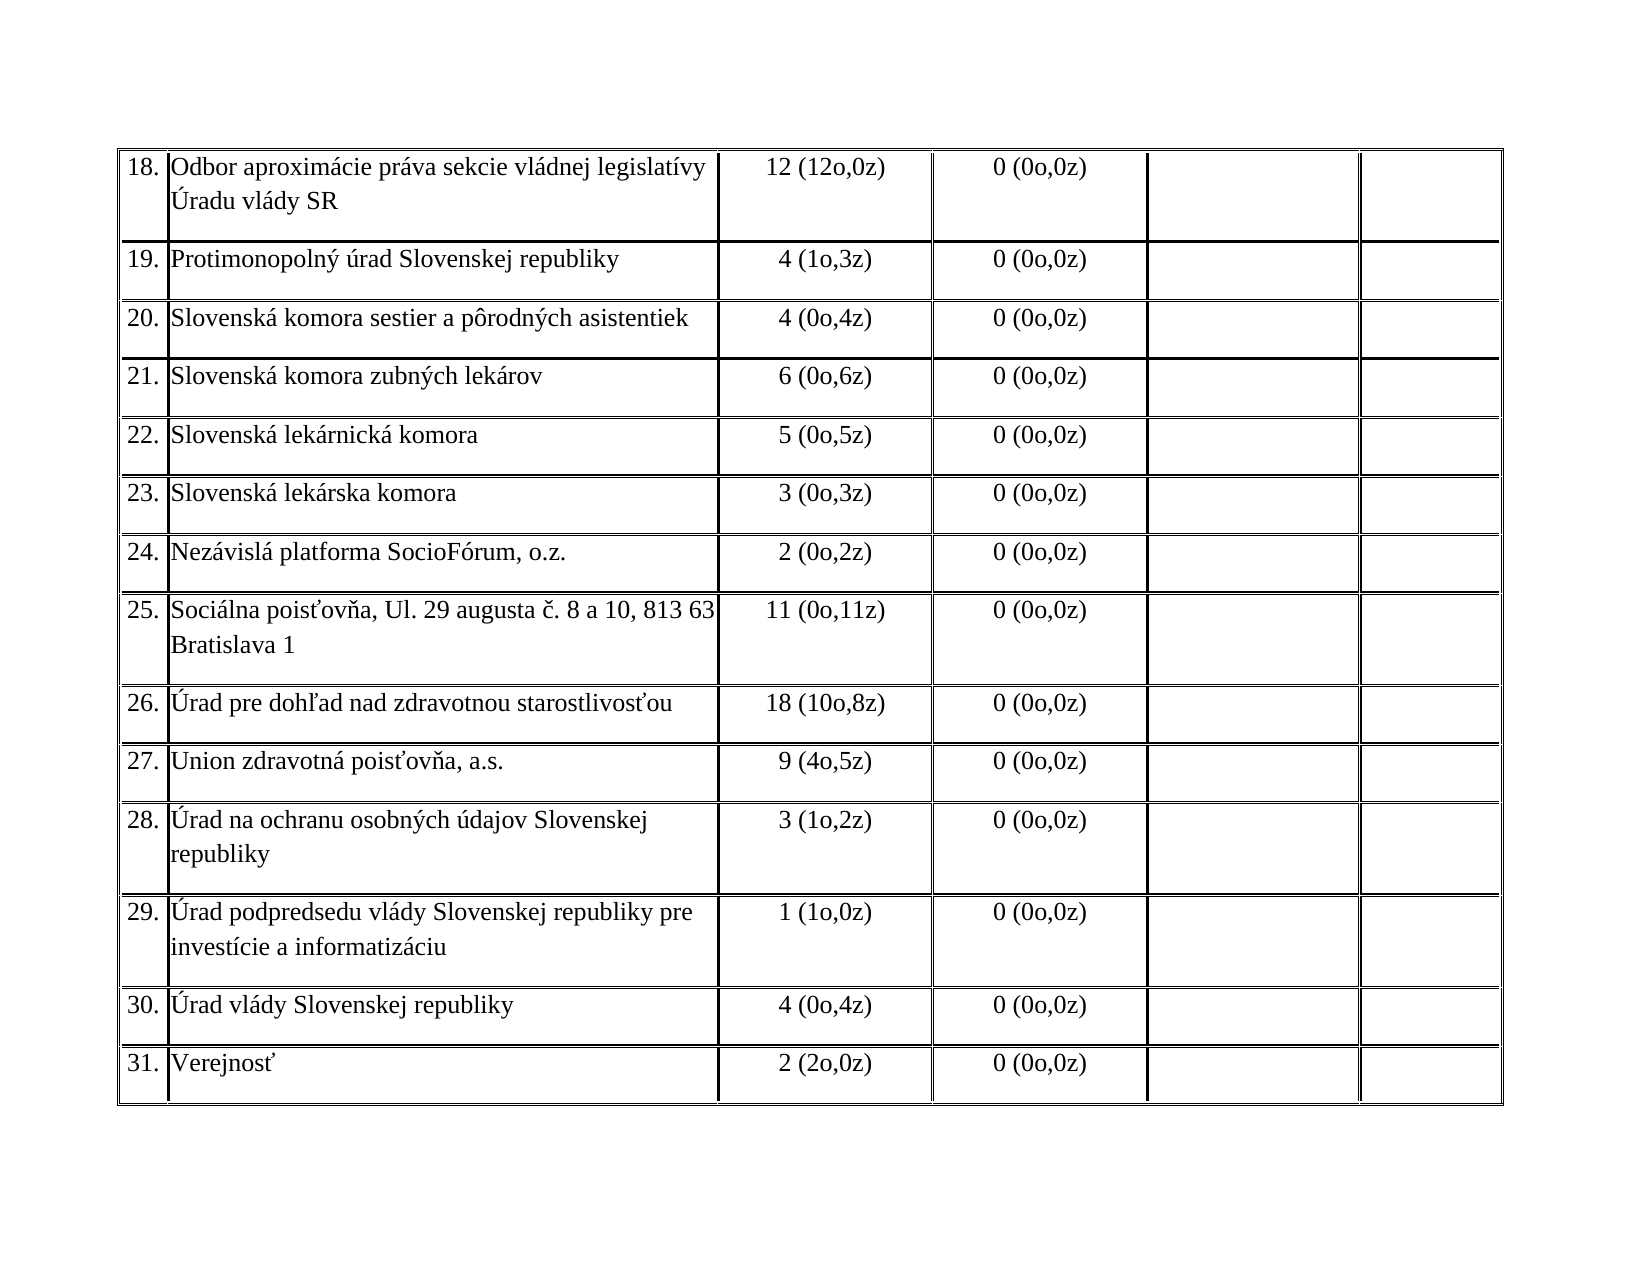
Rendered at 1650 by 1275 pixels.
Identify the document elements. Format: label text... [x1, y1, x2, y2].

table_cell 25. [120, 591, 167, 684]
table_cell [1362, 742, 1501, 801]
table_cell 11 (0o,11z) [720, 595, 931, 684]
table_cell [1362, 357, 1501, 416]
table_cell 12 (12o,0z) [718, 151, 933, 240]
table_cell Úrad podpredsedu vlády Slovenskej republiky pre investície a informatizáciu [170, 897, 717, 986]
table_cell 19. [120, 240, 167, 298]
table_cell Sociálna poisťovňa, Ul. 29 augusta č. 8 a 10, 813 63 Bratislava 1 [170, 595, 717, 684]
table_cell Protimonopolný úrad Slovenskej republiky [170, 243, 717, 298]
table_cell [1360, 416, 1502, 474]
table_cell [1149, 419, 1358, 474]
table_cell 0 (0o,0z) [934, 478, 1146, 533]
table_cell Slovenská lekárnická komora [170, 419, 717, 474]
table_cell [1360, 533, 1502, 591]
table_cell 0 (0o,0z) [933, 151, 1147, 240]
table_cell [1362, 240, 1501, 298]
table_cell 26. [118, 684, 168, 742]
table_cell [1149, 746, 1358, 801]
table_cell Úrad vlády Slovenskej republiky [170, 989, 717, 1044]
table_cell 6 (0o,6z) [720, 360, 931, 416]
table_cell 30. [118, 986, 168, 1044]
table_cell [1360, 801, 1502, 893]
table_cell Odbor aproximácie práva sekcie vládnej legislatívy Úradu vlády SR [168, 149, 718, 240]
table_cell Nezávislá platforma SocioFórum, o.z. [170, 536, 717, 591]
table_cell 0 (0o,0z) [934, 302, 1146, 357]
table_cell 28. [118, 801, 168, 893]
table_cell [1149, 989, 1358, 1044]
table_cell 29. [120, 893, 167, 986]
table_cell 5 (0o,5z) [720, 419, 931, 474]
table_cell 0 (0o,0z) [933, 1048, 1147, 1103]
table_cell 9 (4o,5z) [720, 746, 931, 801]
table_cell [1149, 243, 1358, 298]
table_cell 0 (0o,0z) [934, 419, 1146, 474]
table_cell 27. [120, 742, 167, 801]
table_cell 4 (1o,3z) [720, 243, 931, 298]
table_cell 24. [118, 533, 168, 591]
table_cell [1360, 151, 1501, 240]
table_cell [1149, 595, 1358, 684]
table_cell [1147, 149, 1360, 240]
table_cell [1149, 302, 1358, 357]
table_cell [1362, 893, 1501, 986]
table_cell 0 (0o,0z) [934, 360, 1146, 416]
table_cell 0 (0o,0z) [934, 746, 1146, 801]
table_cell Slovenská komora sestier a pôrodných asistentiek [170, 302, 717, 357]
table_cell 2 (0o,2z) [720, 536, 931, 591]
table_cell 4 (0o,4z) [720, 989, 931, 1044]
table_cell 3 (1o,2z) [720, 804, 931, 893]
table_cell [1149, 536, 1358, 591]
table_cell 2 (2o,0z) [718, 1048, 933, 1103]
table_cell 0 (0o,0z) [934, 243, 1146, 298]
table_cell 18. [118, 149, 168, 240]
table_cell [1149, 360, 1358, 416]
table_cell [1149, 478, 1358, 533]
table_cell [1147, 1044, 1360, 1103]
table_cell 20. [120, 299, 167, 357]
table_cell Union zdravotná poisťovňa, a.s. [170, 746, 717, 801]
table_cell 21. [120, 357, 167, 416]
table_cell [1149, 897, 1358, 986]
table_cell 3 (0o,3z) [720, 478, 931, 533]
table_cell 0 (0o,0z) [934, 595, 1146, 684]
table_cell Slovenská lekárska komora [170, 478, 717, 533]
table_cell 0 (0o,0z) [934, 804, 1146, 893]
table_cell [1360, 684, 1502, 742]
table_cell [1362, 474, 1501, 533]
table_cell 18 (10o,8z) [720, 687, 931, 742]
table_cell 0 (0o,0z) [934, 989, 1146, 1044]
table_cell 23. [120, 474, 167, 533]
table_cell 0 (0o,0z) [934, 536, 1146, 591]
table_cell [1149, 687, 1358, 742]
table_cell [1360, 986, 1502, 1044]
table_cell [1360, 1044, 1501, 1103]
table_cell 31. [120, 1044, 168, 1103]
table_cell Úrad pre dohľad nad zdravotnou starostlivosťou [170, 687, 717, 742]
table_cell Úrad na ochranu osobných údajov Slovenskej republiky [170, 804, 717, 893]
table_cell Verejnosť [168, 1048, 718, 1103]
table_cell Slovenská komora zubných lekárov [170, 360, 717, 416]
table_cell 0 (0o,0z) [934, 687, 1146, 742]
table_cell 0 (0o,0z) [934, 897, 1146, 986]
table_cell [1149, 804, 1358, 893]
table_cell 22. [118, 416, 168, 474]
table_cell [1362, 299, 1501, 357]
table_cell 4 (0o,4z) [720, 302, 931, 357]
table_cell [1362, 591, 1501, 684]
table_cell 1 (1o,0z) [720, 897, 931, 986]
